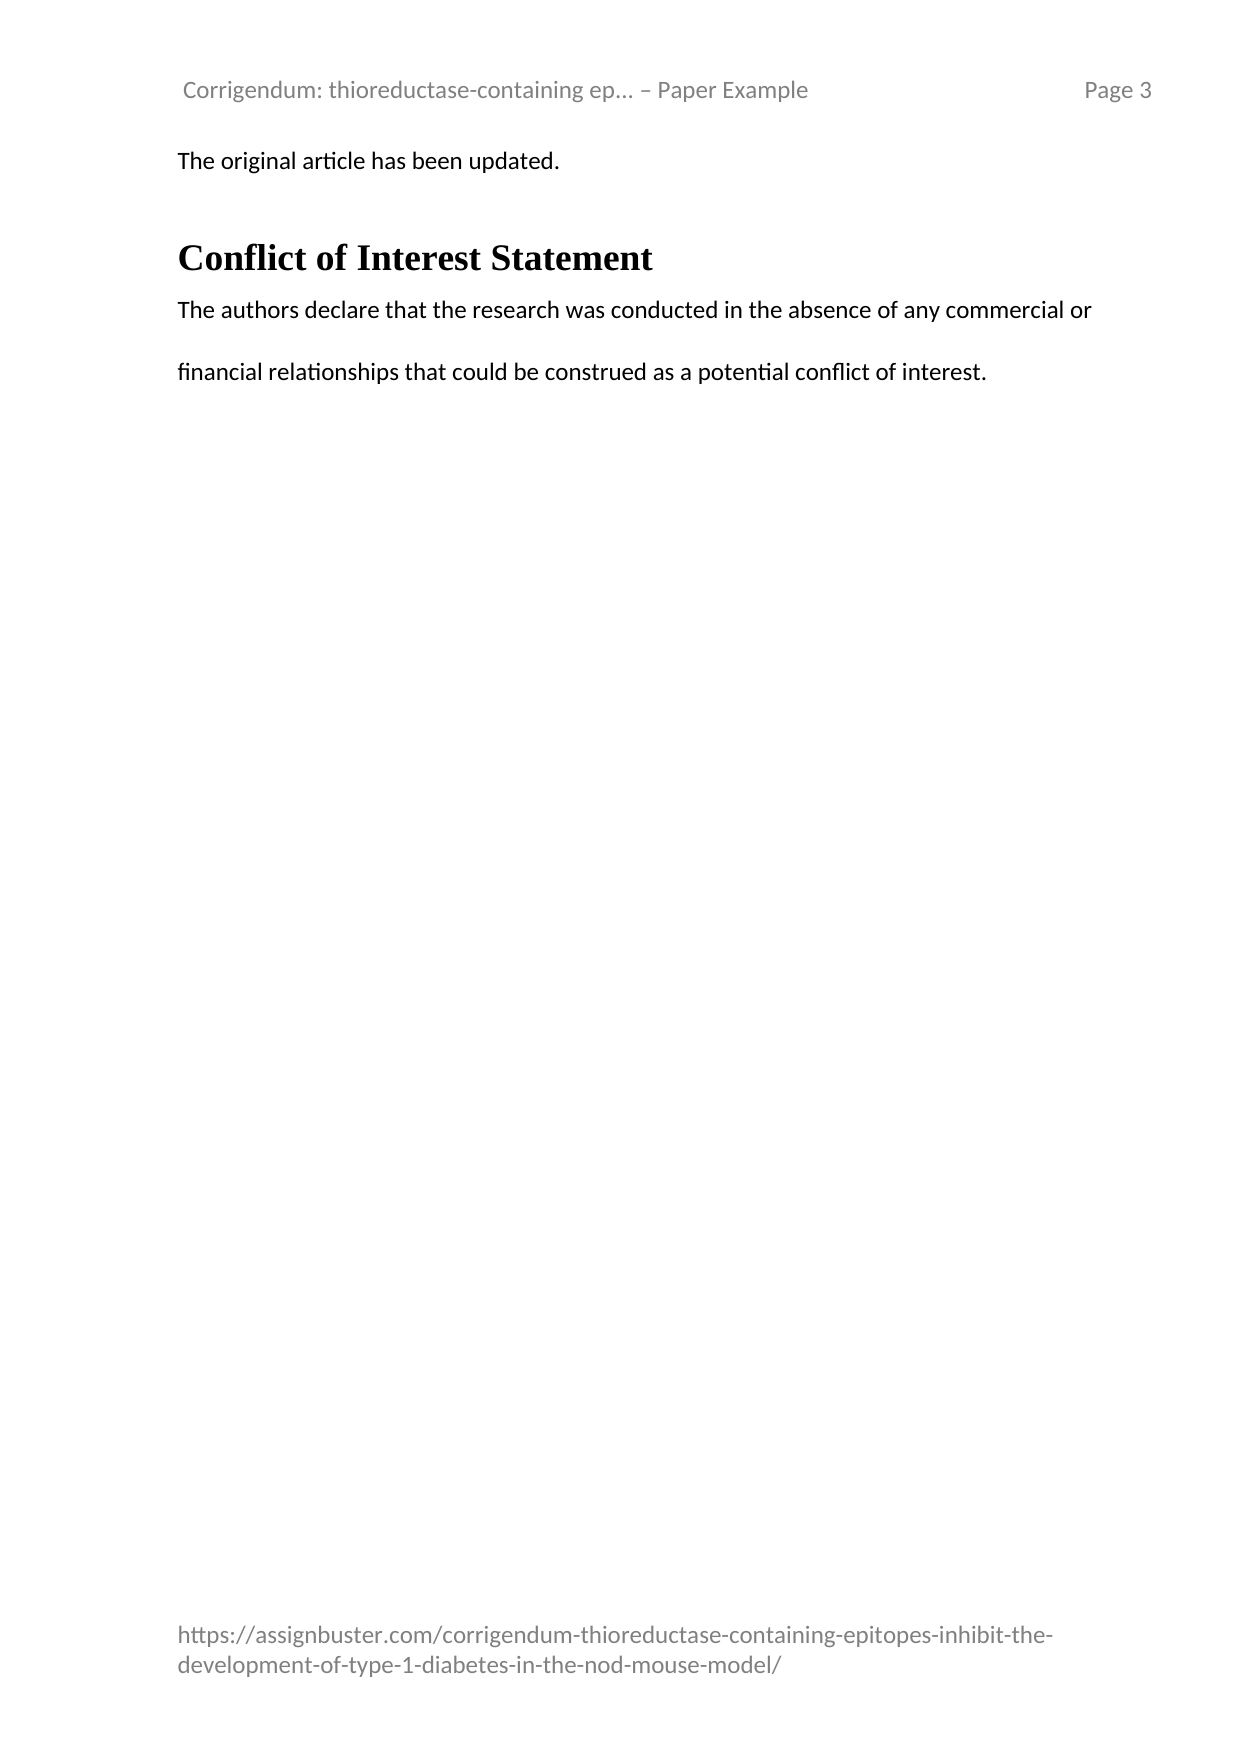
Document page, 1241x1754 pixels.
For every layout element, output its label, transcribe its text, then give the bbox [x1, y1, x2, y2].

text The authors declare that the research was conducted in the absence of any commercial or financial relationships that could be construed as a potential conflict of interest. [177, 294, 1152, 386]
subtitle Conflict of Interest Statement [177, 236, 1152, 279]
text The original article has been updated. [177, 145, 1152, 176]
